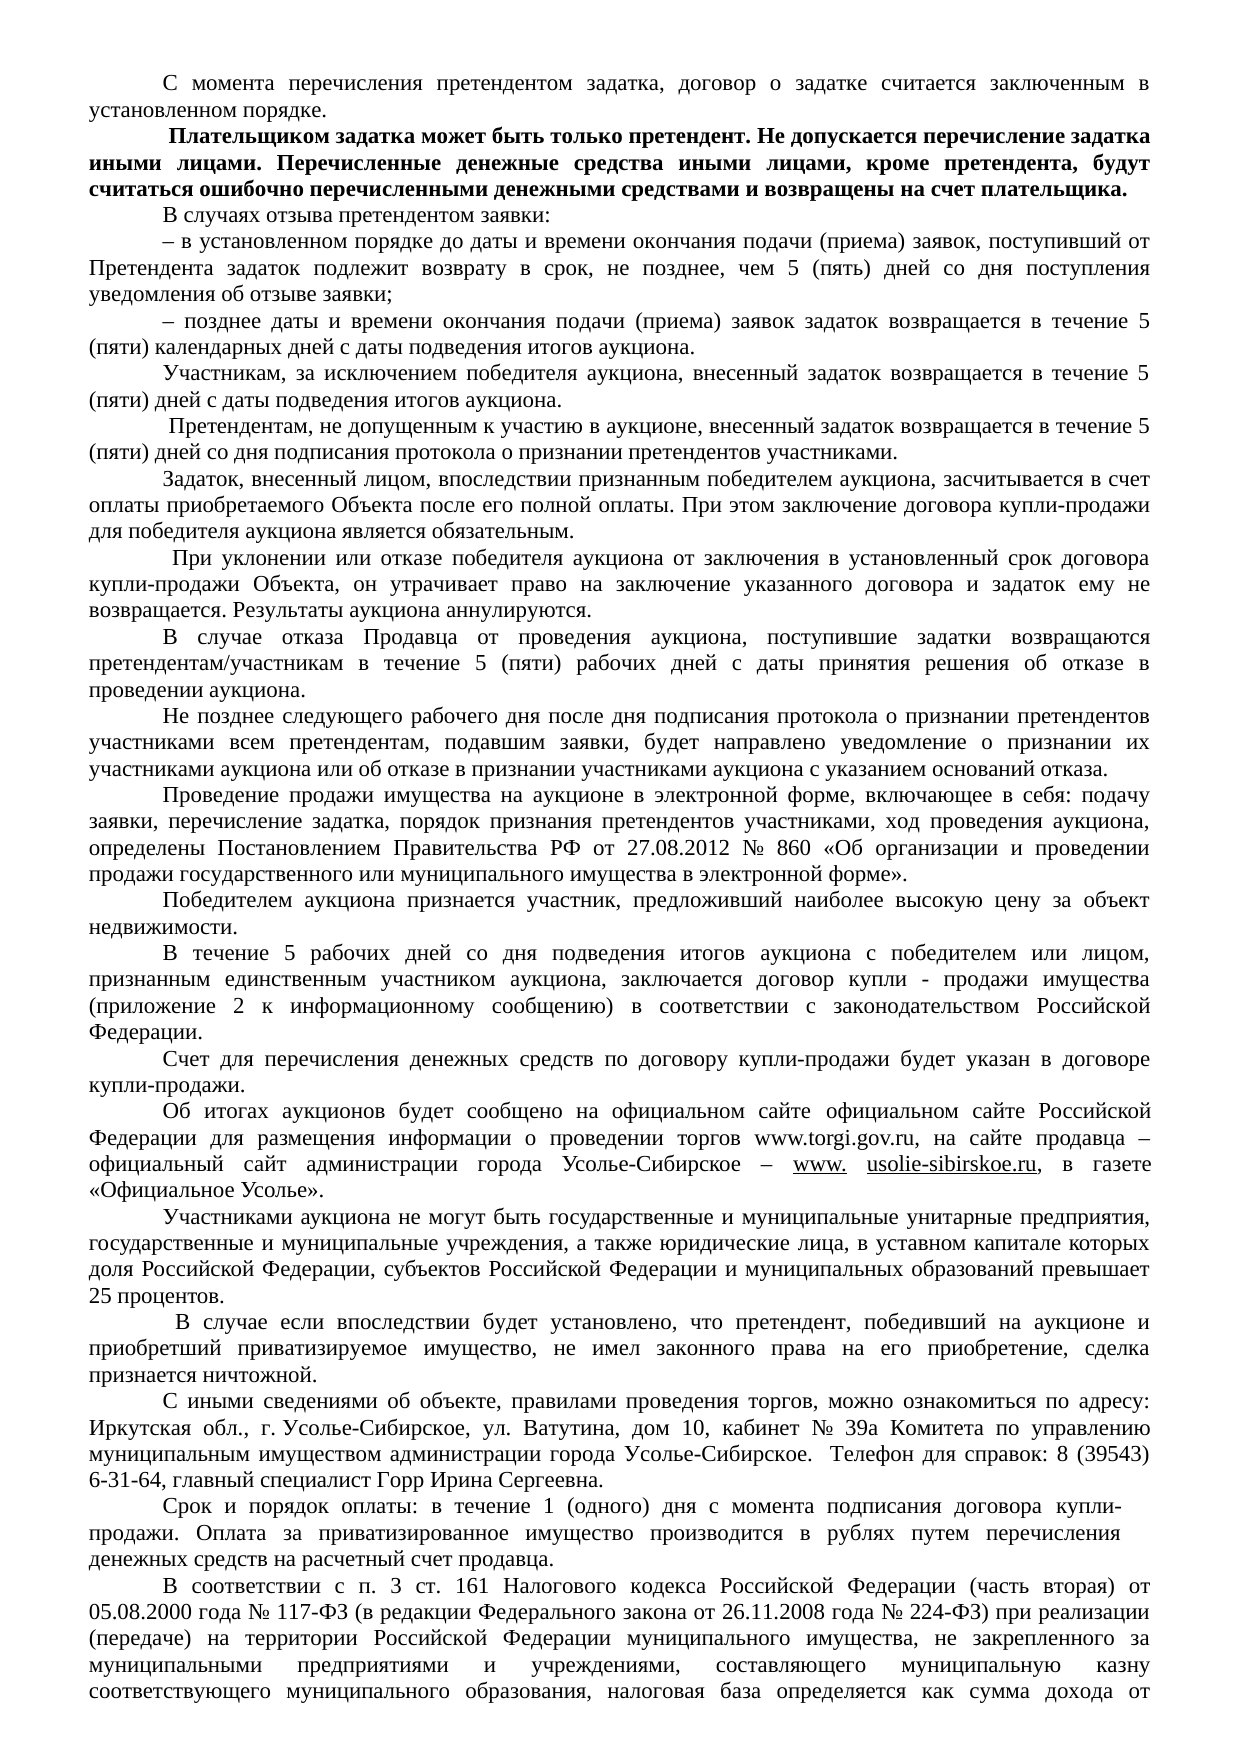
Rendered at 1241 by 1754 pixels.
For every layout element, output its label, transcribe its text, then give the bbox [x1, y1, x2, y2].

text – позднее даты и времени окончания подачи (приема) заявок задаток возвращается в течение 5 (пяти) календарных дней с даты подведения итогов аукциона. [89, 307, 1152, 359]
text Об итогах аукционов будет сообщено на официальном сайте официальном сайте Российской Федерации для размещения информации о проведении торгов www.torgi.gov.ru, на сайте продавца – официальный сайт администрации города Усолье-Сибирское – www. usolie-sibirskoe.ru, в газете «Официальное Усолье». [89, 1097, 1152, 1203]
text Победителем аукциона признается участник, предложивший наиболее высокую цену за объект недвижимости. [89, 886, 1152, 939]
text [89, 1572, 1152, 1703]
text Срок и порядок оплаты: в течение 1 (одного) дня с момента подписания договора купли-продажи. Оплата за приватизированное имущество производится в рублях путем перечисления денежных средств на расчетный счет продавца. [89, 1493, 1122, 1572]
text В течение 5 рабочих дней со дня подведения итогов аукциона с победителем или лицом, признанным единственным участником аукциона, заключается договор купли - продажи имущества (приложение 2 к информационному сообщению) в соответствии с законодательством Российской Федерации. [89, 939, 1152, 1044]
text Задаток, внесенный лицом, впоследствии признанным победителем аукциона, засчитывается в счет оплаты приобретаемого Объекта после его полной оплаты. При этом заключение договора купли-продажи для победителя аукциона является обязательным. [89, 465, 1152, 544]
text В случае отказа Продавца от проведения аукциона, поступившие задатки возвращаются претендентам/участникам в течение 5 (пяти) рабочих дней с даты принятия решения об отказе в проведении аукциона. [89, 623, 1152, 702]
text Счет для перечисления денежных средств по договору купли-продажи будет указан в договоре купли-продажи. [89, 1044, 1152, 1097]
text Не позднее следующего рабочего дня после дня подписания протокола о признании претендентов участниками всем претендентам, подавшим заявки, будет направлено уведомление о признании их участниками аукциона или об отказе в признании участниками аукциона с указанием оснований отказа. [89, 702, 1152, 781]
text Участниками аукциона не могут быть государственные и муниципальные унитарные предприятия, государственные и муниципальные учреждения, а также юридические лица, в уставном капитале которых доля Российской Федерации, субъектов Российской Федерации и муниципальных образований превышает 25 процентов. [89, 1203, 1152, 1308]
text Участникам, за исключением победителя аукциона, внесенный задаток возвращается в течение 5 (пяти) дней с даты подведения итогов аукциона. [89, 359, 1152, 412]
text Плательщиком задатка может быть только претендент. Не допускается перечисление задатка иными лицами. Перечисленные денежные средства иными лицами, кроме претендента, будут считаться ошибочно перечисленными денежными средствами и возвращены на счет плательщика. [89, 122, 1152, 201]
text В случае если впоследствии будет установлено, что претендент, победивший на аукционе и приобретший приватизируемое имущество, не имел законного права на его приобретение, сделка признается ничтожной. [89, 1308, 1152, 1387]
text С момента перечисления претендентом задатка, договор о задатке считается заключенным в установленном порядке. [89, 69, 1152, 122]
text С иными сведениями об объекте, правилами проведения торгов, можно ознакомиться по адресу: Иркутская обл., г. Усолье-Сибирское, ул. Ватутина, дом 10, кабинет № 39а Комитета по управлению муниципальным имуществом администрации города Усолье-Сибирское. Телефон для справок: 8 (39543) 6-31-64, главный специалист Горр Ирина Сергеевна. [89, 1387, 1152, 1493]
text Претендентам, не допущенным к участию в аукционе, внесенный задаток возвращается в течение 5 (пяти) дней со дня подписания протокола о признании претендентов участниками. [89, 412, 1152, 465]
text В случаях отзыва претендентом заявки: [89, 201, 1152, 228]
text При уклонении или отказе победителя аукциона от заключения в установленный срок договора купли-продажи Объекта, он утрачивает право на заключение указанного договора и задаток ему не возвращается. Результаты аукциона аннулируются. [89, 544, 1152, 623]
text Проведение продажи имущества на аукционе в электронной форме, включающее в себя: подачу заявки, перечисление задатка, порядок признания претендентов участниками, ход проведения аукциона, определены Постановлением Правительства РФ от 27.08.2012 № 860 «Об организации и проведении продажи государственного или муниципального имущества в электронной форме». [89, 781, 1152, 886]
text – в установленном порядке до даты и времени окончания подачи (приема) заявок, поступивший от Претендента задаток подлежит возврату в срок, не позднее, чем 5 (пять) дней со дня поступления уведомления об отзыве заявки; [89, 228, 1152, 307]
